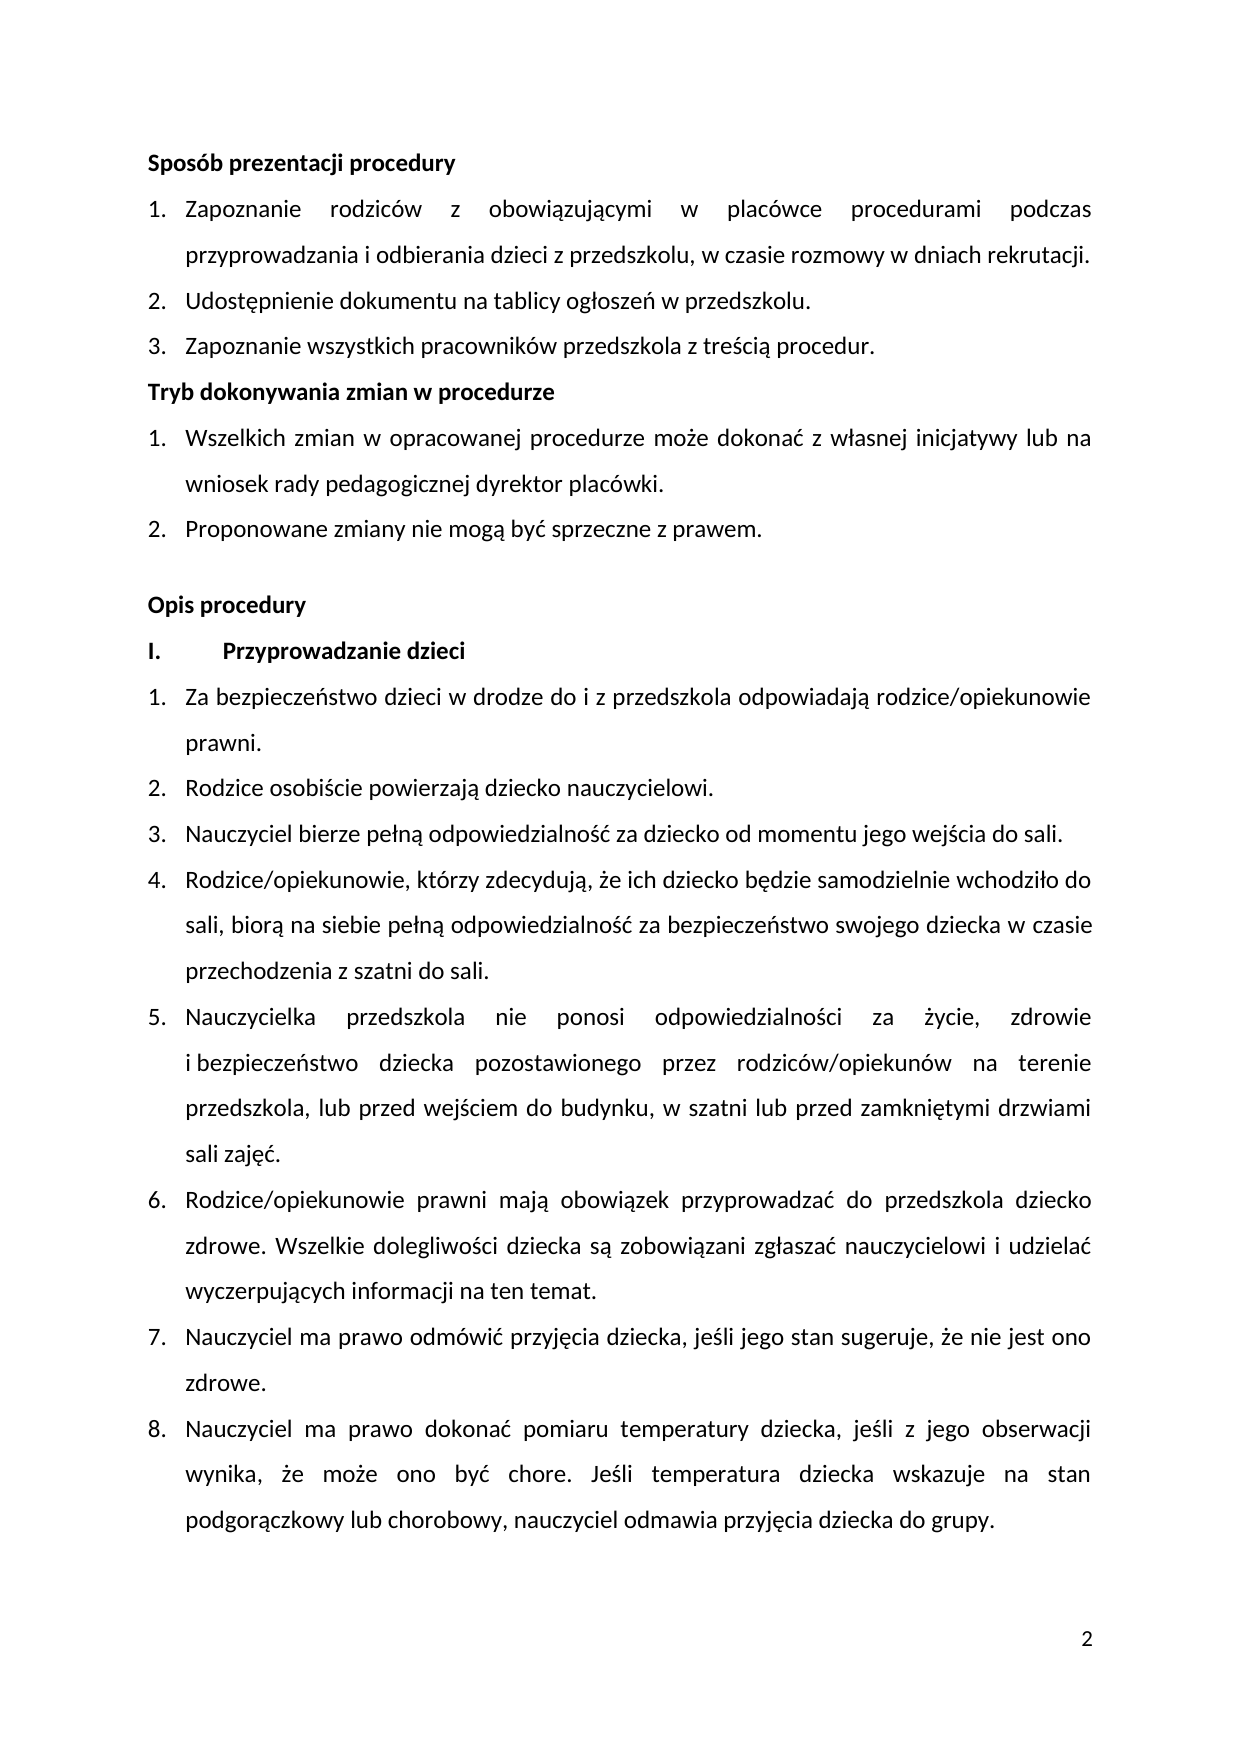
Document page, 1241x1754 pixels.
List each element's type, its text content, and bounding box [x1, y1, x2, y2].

list Nauczyciel bierze pełną odpowiedzialność za dziecko od momentu jego wejścia do sali. [148, 818, 1093, 849]
list Zapoznanie rodziców z obowiązującymi w placówce procedurami podczas przyprowadzania i odbierania dzieci z przedszkolu, w czasie rozmowy w dniach rekrutacji. [148, 193, 1093, 269]
list Za bezpieczeństwo dzieci w drodze do i z przedszkola odpowiadają rodzice/opiekunowie prawni. [148, 681, 1093, 757]
list Nauczyciel ma prawo dokonać pomiaru temperatury dziecka, jeśli z jego obserwacji wynika, że może ono być chore. Jeśli temperatura dziecka wskazuje na stan podgorączkowy lub chorobowy, nauczyciel odmawia przyjęcia dziecka do grupy. [148, 1413, 1093, 1535]
list Nauczycielka przedszkola nie ponosi odpowiedzialności za życie, zdrowie i bezpieczeństwo dziecka pozostawionego przez rodziców/opiekunów na terenie przedszkola, lub przed wejściem do budynku, w szatni lub przed zamkniętymi drzwiami sali zajęć. [148, 1001, 1093, 1169]
list Zapoznanie wszystkich pracowników przedszkola z treścią procedur. [148, 331, 1093, 361]
list Rodzice osobiście powierzają dziecko nauczycielowi. [148, 772, 1093, 803]
text Opis procedury [148, 589, 1093, 620]
list Wszelkich zmian w opracowanej procedurze może dokonać z własnej inicjatywy lub na wniosek rady pedagogicznej dyrektor placówki. [148, 422, 1093, 498]
list Proponowane zmiany nie mogą być sprzeczne z prawem. [148, 513, 1093, 544]
text Tryb dokonywania zmian w procedurze [148, 376, 1093, 407]
text Sposób prezentacji procedury [148, 148, 1093, 178]
list Rodzice/opiekunowie prawni mają obowiązek przyprowadzać do przedszkola dziecko zdrowe. Wszelkie dolegliwości dziecka są zobowiązani zgłaszać nauczycielowi i udzielać wyczerpujących informacji na ten temat. [148, 1184, 1093, 1306]
list Udostępnienie dokumentu na tablicy ogłoszeń w przedszkolu. [148, 285, 1093, 315]
list Rodzice/opiekunowie, którzy zdecydują, że ich dziecko będzie samodzielnie wchodziło do sali, biorą na siebie pełną odpowiedzialność za bezpieczeństwo swojego dziecka w czasie przechodzenia z szatni do sali. [148, 864, 1093, 986]
list Nauczyciel ma prawo odmówić przyjęcia dziecka, jeśli jego stan sugeruje, że nie jest ono zdrowe. [148, 1321, 1093, 1397]
list Przyprowadzanie dzieci [148, 635, 1093, 666]
